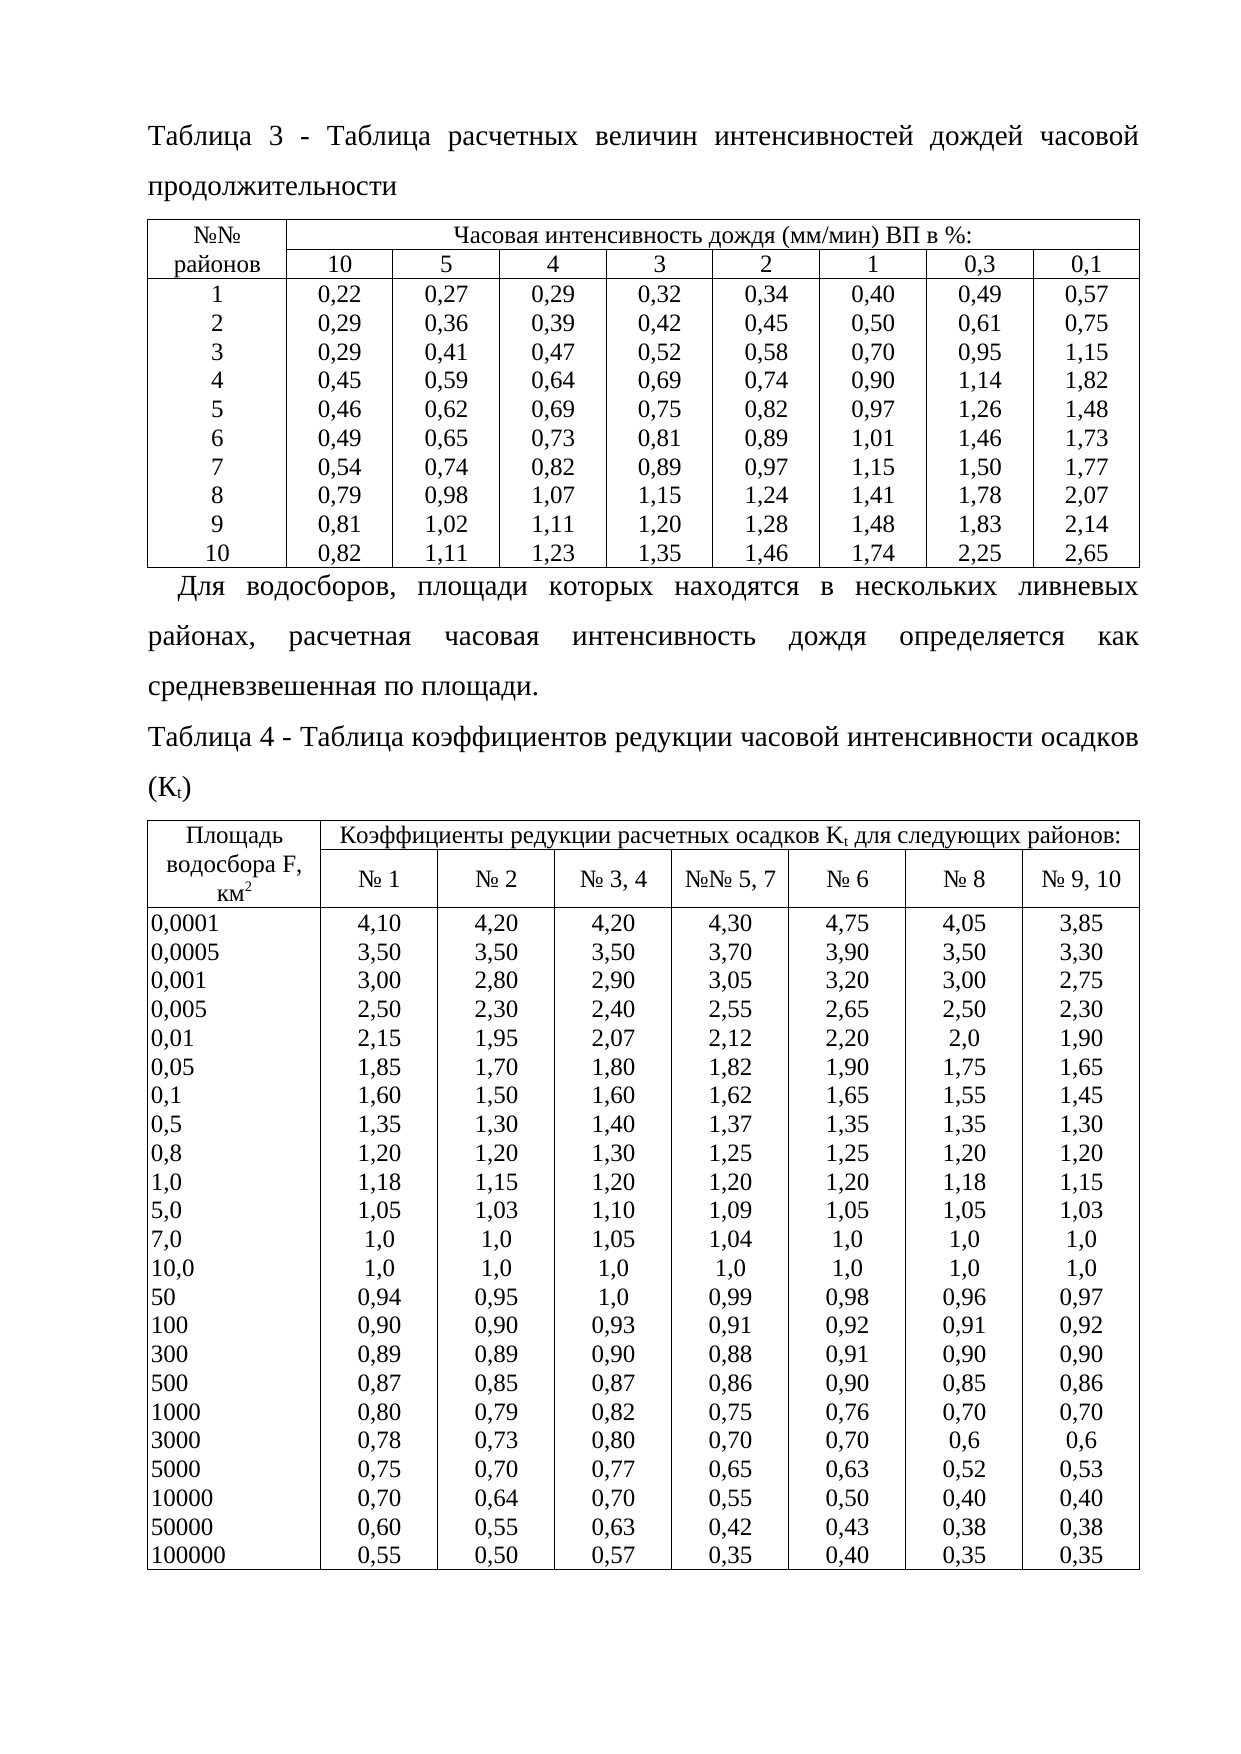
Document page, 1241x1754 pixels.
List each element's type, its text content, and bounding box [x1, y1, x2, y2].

table_cell 5,0 [148, 1195, 320, 1224]
table_cell 2,07 [1034, 481, 1139, 509]
table_cell 0,40 [906, 1483, 1022, 1512]
table_cell 1,0 [438, 1224, 554, 1253]
table_cell 1,20 [906, 1138, 1022, 1167]
table_cell 1,04 [672, 1224, 788, 1253]
table_cell 1,55 [906, 1080, 1022, 1109]
table_cell 0,87 [555, 1368, 671, 1397]
table_cell 1,80 [555, 1052, 671, 1080]
table_cell 8 [148, 481, 286, 509]
table_cell 2,40 [555, 994, 671, 1023]
table_cell 1,18 [906, 1167, 1022, 1195]
table_cell 0,49 [287, 423, 392, 452]
table_cell 0,92 [789, 1310, 905, 1339]
table_cell 0,75 [321, 1454, 437, 1483]
table_cell 1,82 [1034, 366, 1139, 394]
table_cell 0,35 [906, 1540, 1022, 1569]
table_cell 1 [148, 279, 286, 308]
table_cell 0,40 [820, 279, 926, 308]
table_cell 3,90 [789, 937, 905, 965]
table_cell 2,0 [906, 1023, 1022, 1052]
table_cell 10,0 [148, 1253, 320, 1282]
table_cell 0,70 [1023, 1397, 1139, 1425]
table_cell 1,26 [927, 394, 1033, 423]
table_cell 0,80 [555, 1425, 671, 1454]
table_cell 3,50 [438, 937, 554, 965]
table_cell 0,57 [555, 1540, 671, 1569]
table_cell 1,11 [500, 509, 606, 538]
table_cell 6 [148, 423, 286, 452]
table_cell 1,15 [820, 452, 926, 481]
table_cell 0,65 [393, 423, 499, 452]
table_cell 0,73 [438, 1425, 554, 1454]
table_cell 1,15 [438, 1167, 554, 1195]
table_cell 0,32 [607, 279, 712, 308]
table_cell 1,85 [321, 1052, 437, 1080]
table_cell 500 [148, 1368, 320, 1397]
table_cell 0,55 [321, 1540, 437, 1569]
table_cell 0,92 [1023, 1310, 1139, 1339]
table_cell 0,75 [607, 394, 712, 423]
table_cell 3,50 [906, 937, 1022, 965]
table_cell 0,60 [321, 1512, 437, 1540]
table_header Коэффициенты редукции расчетных осадков Kt для следующих районов: [321, 821, 1139, 849]
table_cell 0,74 [393, 452, 499, 481]
table_cell 0,29 [287, 308, 392, 337]
table_header №№ районов [148, 220, 286, 278]
table_cell 0,97 [1023, 1282, 1139, 1310]
table_cell 0,81 [607, 423, 712, 452]
table_cell 0,27 [393, 279, 499, 308]
table_cell 3,20 [789, 965, 905, 994]
table_cell 10 [287, 250, 392, 278]
table_cell 0,45 [287, 366, 392, 394]
table_cell 1,40 [555, 1109, 671, 1138]
table_cell 2,07 [555, 1023, 671, 1052]
table_cell 1,25 [789, 1138, 905, 1167]
table_cell 0,82 [287, 538, 392, 567]
table_cell 3,00 [906, 965, 1022, 994]
table_cell 0,89 [321, 1339, 437, 1368]
table_cell 1,03 [1023, 1195, 1139, 1224]
table_cell 0,0001 [148, 908, 320, 937]
table_cell 0,1 [148, 1080, 320, 1109]
table_cell 1,30 [1023, 1109, 1139, 1138]
table_cell 2,50 [321, 994, 437, 1023]
text Таблица 3 - Таблица расчетных величин интенсивностей дождей часовой продолжительности [148, 118, 1140, 202]
table_cell 1,20 [672, 1167, 788, 1195]
table_cell 0,62 [393, 394, 499, 423]
table_cell 0,87 [321, 1368, 437, 1397]
table_cell 1,23 [500, 538, 606, 567]
table_cell 1,0 [321, 1224, 437, 1253]
table_cell 1,0 [672, 1253, 788, 1282]
table_cell 0,64 [500, 366, 606, 394]
table_cell 0,98 [789, 1282, 905, 1310]
table_cell 1,65 [789, 1080, 905, 1109]
table_cell 0,52 [607, 337, 712, 366]
table_cell 0,46 [287, 394, 392, 423]
table_cell 0,01 [148, 1023, 320, 1052]
table_cell 1,20 [1023, 1138, 1139, 1167]
table_cell 0,35 [672, 1540, 788, 1569]
table_cell 0,63 [555, 1512, 671, 1540]
table_cell 4,10 [321, 908, 437, 937]
table_cell 4,20 [438, 908, 554, 937]
table_cell 1,15 [607, 481, 712, 509]
table_cell 0,82 [500, 452, 606, 481]
table_cell 0,76 [789, 1397, 905, 1425]
table_cell 4 [500, 250, 606, 278]
table_cell 1,45 [1023, 1080, 1139, 1109]
table_cell 0,40 [789, 1540, 905, 1569]
table_cell 0,29 [287, 337, 392, 366]
table_cell 1,20 [321, 1138, 437, 1167]
table_cell 1,35 [607, 538, 712, 567]
table_cell 2,90 [555, 965, 671, 994]
table_cell 0,95 [438, 1282, 554, 1310]
table_cell 0,69 [500, 394, 606, 423]
table_cell 3,00 [321, 965, 437, 994]
table_cell 2,50 [906, 994, 1022, 1023]
table_cell 0,42 [672, 1512, 788, 1540]
table_cell 4 [148, 366, 286, 394]
table_cell 1,62 [672, 1080, 788, 1109]
table_cell 1,90 [789, 1052, 905, 1080]
table_cell 0,91 [906, 1310, 1022, 1339]
table_cell 1,05 [555, 1224, 671, 1253]
table_cell 5 [148, 394, 286, 423]
table_cell 1,50 [927, 452, 1033, 481]
table_cell 1,02 [393, 509, 499, 538]
table_cell 1,95 [438, 1023, 554, 1052]
table_cell 0,40 [1023, 1483, 1139, 1512]
table_cell 1,48 [820, 509, 926, 538]
table_cell 4,05 [906, 908, 1022, 937]
table_cell 100 [148, 1310, 320, 1339]
table_cell 0,90 [555, 1339, 671, 1368]
table_cell 2,75 [1023, 965, 1139, 994]
table_cell 1,60 [555, 1080, 671, 1109]
table_cell № 2 [438, 850, 554, 907]
table_cell 10000 [148, 1483, 320, 1512]
table_cell 0,57 [1034, 279, 1139, 308]
table_cell 0,1 [1034, 250, 1139, 278]
table_cell 1,35 [321, 1109, 437, 1138]
table_cell 50000 [148, 1512, 320, 1540]
table_cell 0,36 [393, 308, 499, 337]
table_cell 1,25 [672, 1138, 788, 1167]
table_cell 1,20 [555, 1167, 671, 1195]
table_cell 0,89 [438, 1339, 554, 1368]
table_cell 1,35 [906, 1109, 1022, 1138]
text Для водосборов, площади которых находятся в нескольких ливневых районах, расчетная часовая интенсивность дождя определяется как средневзвешенная по площади. [148, 568, 1140, 702]
table_cell 50 [148, 1282, 320, 1310]
table_cell 0,75 [672, 1397, 788, 1425]
table_cell 1,24 [713, 481, 819, 509]
table_cell 0,52 [906, 1454, 1022, 1483]
table_cell 3,50 [321, 937, 437, 965]
table_cell 2 [713, 250, 819, 278]
table_cell №№ 5, 7 [672, 850, 788, 907]
table_cell 1,0 [1023, 1224, 1139, 1253]
table_cell № 8 [906, 850, 1022, 907]
table_cell 2,65 [789, 994, 905, 1023]
table_cell 9 [148, 509, 286, 538]
table_cell 0,42 [607, 308, 712, 337]
table_cell 0,63 [789, 1454, 905, 1483]
table_cell 1,28 [713, 509, 819, 538]
table_cell 2,80 [438, 965, 554, 994]
table_cell 1,73 [1034, 423, 1139, 452]
table_cell 1,0 [321, 1253, 437, 1282]
table_cell 1,82 [672, 1052, 788, 1080]
table_cell 3 [148, 337, 286, 366]
table_cell 1,83 [927, 509, 1033, 538]
table_cell 0,86 [1023, 1368, 1139, 1397]
table_cell 1,20 [438, 1138, 554, 1167]
table_cell 1,0 [148, 1167, 320, 1195]
table_cell 0,85 [438, 1368, 554, 1397]
table_cell 0,73 [500, 423, 606, 452]
table_cell 1,48 [1034, 394, 1139, 423]
table_cell 2,14 [1034, 509, 1139, 538]
table_cell 1,01 [820, 423, 926, 452]
table_cell 0,70 [906, 1397, 1022, 1425]
table_cell 0,95 [927, 337, 1033, 366]
table_cell 0,90 [789, 1368, 905, 1397]
table_cell 0,97 [713, 452, 819, 481]
table_cell 1,15 [1034, 337, 1139, 366]
table_cell 1,46 [927, 423, 1033, 452]
table_cell 0,49 [927, 279, 1033, 308]
table_cell 300 [148, 1339, 320, 1368]
table_cell 0,35 [1023, 1540, 1139, 1569]
table_cell 1,35 [789, 1109, 905, 1138]
table_cell 3 [607, 250, 712, 278]
table_cell 2,65 [1034, 538, 1139, 567]
table_cell 0,93 [555, 1310, 671, 1339]
table_cell 1,78 [927, 481, 1033, 509]
table_cell 0,78 [321, 1425, 437, 1454]
table_cell 0,45 [713, 308, 819, 337]
table_cell 0,90 [906, 1339, 1022, 1368]
table_cell 4,75 [789, 908, 905, 937]
table_cell 2,25 [927, 538, 1033, 567]
table_cell 0,58 [713, 337, 819, 366]
table_cell 10 [148, 538, 286, 567]
table_cell 1,20 [607, 509, 712, 538]
table_cell 0,64 [438, 1483, 554, 1512]
table_cell 1 [820, 250, 926, 278]
table_cell 0,90 [820, 366, 926, 394]
table_cell 0,34 [713, 279, 819, 308]
table_cell 0,91 [672, 1310, 788, 1339]
table_cell 0,70 [555, 1483, 671, 1512]
table_cell 0,6 [1023, 1425, 1139, 1454]
table_cell 1,05 [906, 1195, 1022, 1224]
table_cell 0,90 [438, 1310, 554, 1339]
table_cell 0,98 [393, 481, 499, 509]
table_cell 0,29 [500, 279, 606, 308]
table_cell 0,94 [321, 1282, 437, 1310]
table_cell 0,89 [713, 423, 819, 452]
table_cell 4,30 [672, 908, 788, 937]
table_cell 1,74 [820, 538, 926, 567]
table_cell 0,53 [1023, 1454, 1139, 1483]
table_cell 1,0 [438, 1253, 554, 1282]
table_cell 1,15 [1023, 1167, 1139, 1195]
table_cell 0,59 [393, 366, 499, 394]
table_cell 1,30 [555, 1138, 671, 1167]
table_header Площадь водосбора F, км2 [148, 821, 320, 907]
table_cell 0,70 [321, 1483, 437, 1512]
table_cell 0,82 [713, 394, 819, 423]
table_cell 0,96 [906, 1282, 1022, 1310]
table_cell 3,05 [672, 965, 788, 994]
table_cell 2,15 [321, 1023, 437, 1052]
table_cell 2,30 [1023, 994, 1139, 1023]
table_cell 1,50 [438, 1080, 554, 1109]
table_cell 1,05 [789, 1195, 905, 1224]
table_cell 2 [148, 308, 286, 337]
table_header Часовая интенсивность дождя (мм/мин) ВП в %: [287, 220, 1139, 248]
table_cell 1,20 [789, 1167, 905, 1195]
table_cell 0,47 [500, 337, 606, 366]
table_cell 1,41 [820, 481, 926, 509]
table_cell 0,50 [820, 308, 926, 337]
table_cell 7 [148, 452, 286, 481]
table_cell 1,30 [438, 1109, 554, 1138]
table_cell 0,70 [789, 1425, 905, 1454]
table_cell 1,07 [500, 481, 606, 509]
table_cell 0,75 [1034, 308, 1139, 337]
table_cell 0,82 [555, 1397, 671, 1425]
table_cell 3,70 [672, 937, 788, 965]
table_cell 0,69 [607, 366, 712, 394]
table_cell 1,14 [927, 366, 1033, 394]
table_cell 1,65 [1023, 1052, 1139, 1080]
table_cell 0,05 [148, 1052, 320, 1080]
table_cell 1,46 [713, 538, 819, 567]
table_cell 1000 [148, 1397, 320, 1425]
table_cell 3000 [148, 1425, 320, 1454]
table_cell 0,85 [906, 1368, 1022, 1397]
table_cell 0,50 [789, 1483, 905, 1512]
table_cell № 9, 10 [1023, 850, 1139, 907]
table_cell 0,6 [906, 1425, 1022, 1454]
table_cell 0,90 [321, 1310, 437, 1339]
table_cell 5 [393, 250, 499, 278]
table_cell 0,86 [672, 1368, 788, 1397]
table_cell 0,91 [789, 1339, 905, 1368]
table_cell 1,60 [321, 1080, 437, 1109]
table_cell 0,22 [287, 279, 392, 308]
table_cell 0,80 [321, 1397, 437, 1425]
table_cell 0,99 [672, 1282, 788, 1310]
table_cell 2,55 [672, 994, 788, 1023]
table_cell 0,43 [789, 1512, 905, 1540]
table_cell 7,0 [148, 1224, 320, 1253]
table_cell 1,37 [672, 1109, 788, 1138]
text Таблица 4 - Таблица коэффициентов редукции часовой интенсивности осадков (Кt) [148, 719, 1140, 803]
table_cell 1,0 [789, 1253, 905, 1282]
table_cell 0,39 [500, 308, 606, 337]
table_cell 2,20 [789, 1023, 905, 1052]
table_cell 0,65 [672, 1454, 788, 1483]
table_cell 0,001 [148, 965, 320, 994]
table_cell 1,05 [321, 1195, 437, 1224]
table_cell 2,30 [438, 994, 554, 1023]
table_cell 0,61 [927, 308, 1033, 337]
table_cell 4,20 [555, 908, 671, 937]
table_cell 1,11 [393, 538, 499, 567]
table_cell 0,88 [672, 1339, 788, 1368]
table_cell 0,50 [438, 1540, 554, 1569]
table_cell 1,0 [1023, 1253, 1139, 1282]
table_cell 0,5 [148, 1109, 320, 1138]
table_cell 1,0 [555, 1253, 671, 1282]
table_cell 1,77 [1034, 452, 1139, 481]
table_cell 0,89 [607, 452, 712, 481]
table_cell 2,12 [672, 1023, 788, 1052]
table_cell 0,38 [906, 1512, 1022, 1540]
table_cell 1,0 [906, 1224, 1022, 1253]
table_cell 0,97 [820, 394, 926, 423]
table_cell 3,85 [1023, 908, 1139, 937]
table_cell 1,0 [789, 1224, 905, 1253]
table_cell 1,18 [321, 1167, 437, 1195]
table_cell 1,75 [906, 1052, 1022, 1080]
table_cell 0,41 [393, 337, 499, 366]
table_cell 0,70 [672, 1425, 788, 1454]
table_cell 1,70 [438, 1052, 554, 1080]
table_cell № 6 [789, 850, 905, 907]
table_cell 1,0 [555, 1282, 671, 1310]
table_cell 0,0005 [148, 937, 320, 965]
table_cell 0,54 [287, 452, 392, 481]
table_cell 0,3 [927, 250, 1033, 278]
table_cell 0,005 [148, 994, 320, 1023]
table_cell 0,90 [1023, 1339, 1139, 1368]
table_cell 0,70 [438, 1454, 554, 1483]
table_cell 100000 [148, 1540, 320, 1569]
table_cell 0,55 [438, 1512, 554, 1540]
table_cell 5000 [148, 1454, 320, 1483]
table_cell 1,09 [672, 1195, 788, 1224]
table_cell 1,0 [906, 1253, 1022, 1282]
table_cell 0,77 [555, 1454, 671, 1483]
table_cell № 3, 4 [555, 850, 671, 907]
table_cell 1,03 [438, 1195, 554, 1224]
table_cell 1,90 [1023, 1023, 1139, 1052]
table_cell 0,74 [713, 366, 819, 394]
table_cell 0,79 [287, 481, 392, 509]
table_cell № 1 [321, 850, 437, 907]
table_cell 0,55 [672, 1483, 788, 1512]
table_cell 0,38 [1023, 1512, 1139, 1540]
table_cell 3,50 [555, 937, 671, 965]
table_cell 0,79 [438, 1397, 554, 1425]
table_cell 3,30 [1023, 937, 1139, 965]
table_cell 0,81 [287, 509, 392, 538]
table_cell 1,10 [555, 1195, 671, 1224]
table_cell 0,70 [820, 337, 926, 366]
table_cell 0,8 [148, 1138, 320, 1167]
